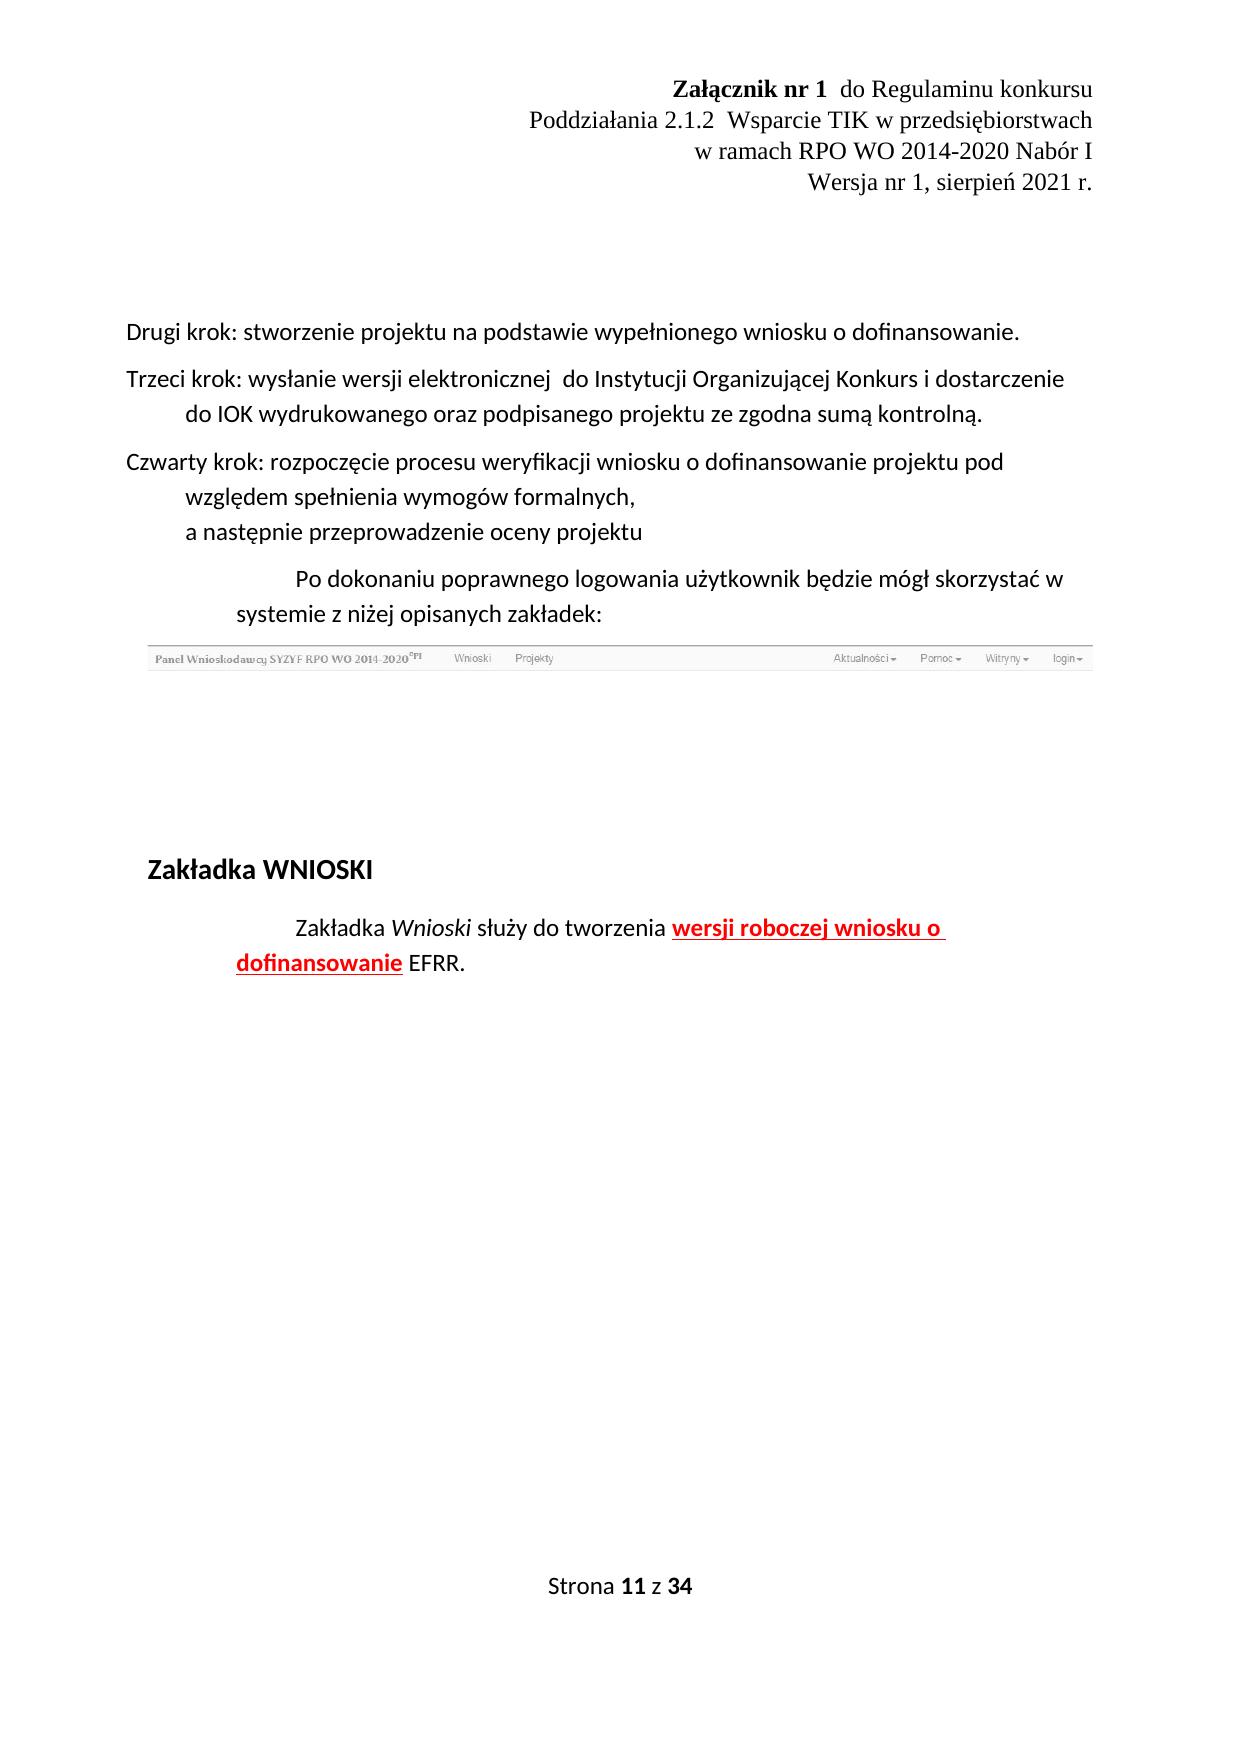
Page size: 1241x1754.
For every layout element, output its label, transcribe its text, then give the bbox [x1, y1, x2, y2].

text Czwarty krok: rozpoczęcie procesu weryfikacji wniosku o dofinansowanie projektu pod względem spełnienia wymogów formalnych, a następnie przeprowadzenie oceny projektu [126, 446, 1093, 546]
text Po dokonaniu poprawnego logowania użytkownik będzie mógł skorzystać w systemie z niżej opisanych zakładek: [236, 563, 1093, 629]
text Zakładka Wnioski służy do tworzenia wersji roboczej wniosku o dofinansowanie EFRR. [236, 912, 1093, 978]
subtitle Zakładka WNIOSKI [148, 851, 1093, 886]
text Trzeci krok: wysłanie wersji elektronicznej do Instytucji Organizującej Konkurs i dostarczenie do IOK wydrukowanego oraz podpisanego projektu ze zgodna sumą kontrolną. [126, 363, 1093, 429]
text Drugi krok: stworzenie projektu na podstawie wypełnionego wniosku o dofinansowanie. [126, 316, 1093, 346]
picture [147, 645, 1093, 671]
